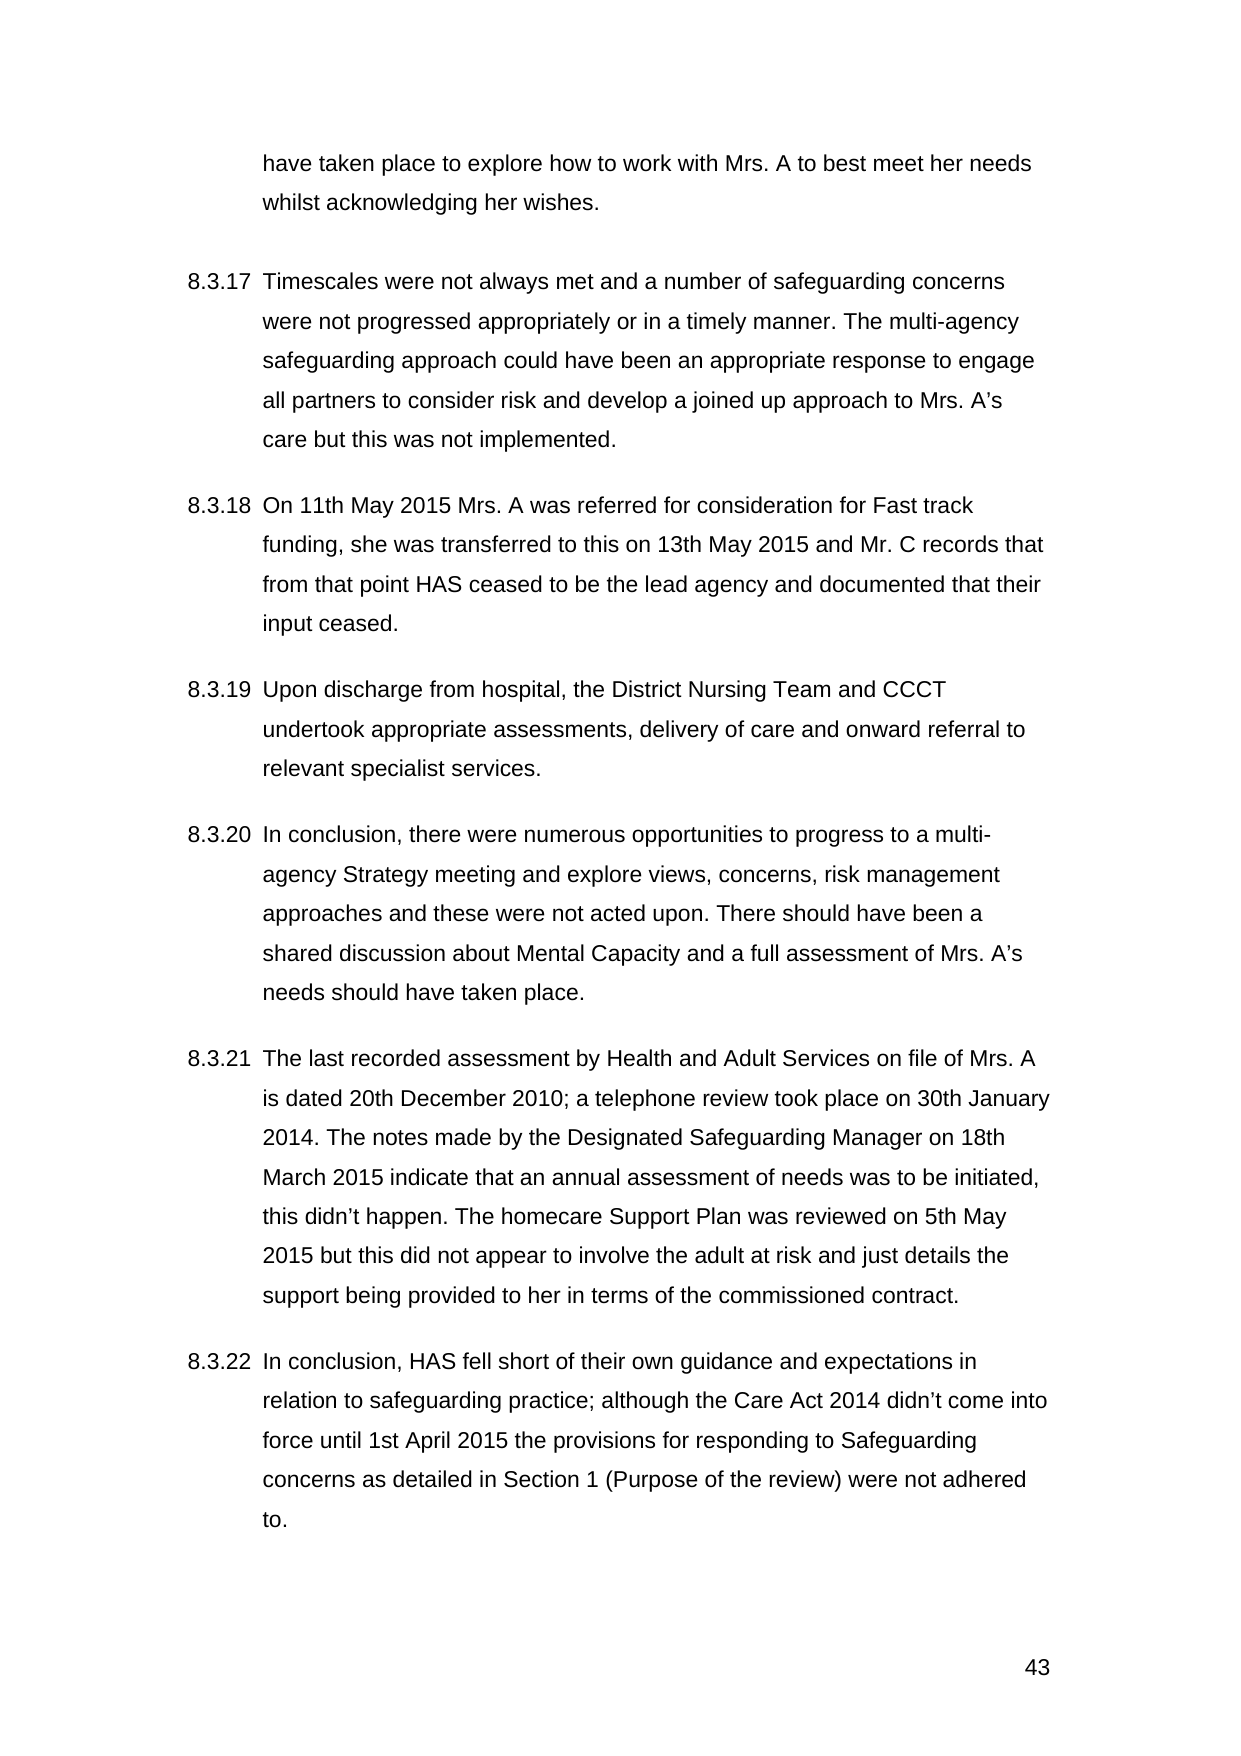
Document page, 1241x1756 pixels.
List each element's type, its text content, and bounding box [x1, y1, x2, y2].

list Upon discharge from hospital, the District Nursing Team and CCCT undertook appropriate assessments, delivery of care and onward referral to relevant specialist services. [187, 676, 1026, 782]
text have taken place to explore how to work with Mrs. A to best meet her needs whilst acknowledging her wishes. [262, 150, 1035, 216]
list Timescales were not always met and a number of safeguarding concerns were not progressed appropriately or in a timely manner. The multi-agency safeguarding approach could have been an appropriate response to engage all partners to consider risk and develop a joined up approach to Mrs. A’s care but this was not implemented. [187, 268, 1036, 452]
list The last recorded assessment by Health and Adult Services on file of Mrs. A is dated 20th December 2010; a telephone review took place on 30th January 2014. The notes made by the Designated Safeguarding Manager on 18th March 2015 indicate that an annual assessment of needs was to be initiated, this didn’t happen. The homecare Support Plan was reviewed on 5th May 2015 but this did not appear to involve the adult at risk and just details the support being provided to her in terms of the commissioned contract. [187, 1045, 1051, 1308]
list In conclusion, there were numerous opportunities to progress to a multi- agency Strategy meeting and explore views, concerns, risk management approaches and these were not acted upon. There should have been a shared discussion about Mental Capacity and a full assessment of Mrs. A’s needs should have taken place. [187, 821, 1024, 1006]
list On 11th May 2015 Mrs. A was referred for consideration for Fast track funding, she was transferred to this on 13th May 2015 and Mr. C records that from that point HAS ceased to be the lead agency and documented that their input ceased. [187, 492, 1045, 637]
list In conclusion, HAS fell short of their own guidance and expectations in relation to safeguarding practice; although the Care Act 2014 didn’t come into force until 1st April 2015 the provisions for responding to Safeguarding concerns as detailed in Section 1 (Purpose of the review) were not adhered to. [187, 1348, 1048, 1532]
